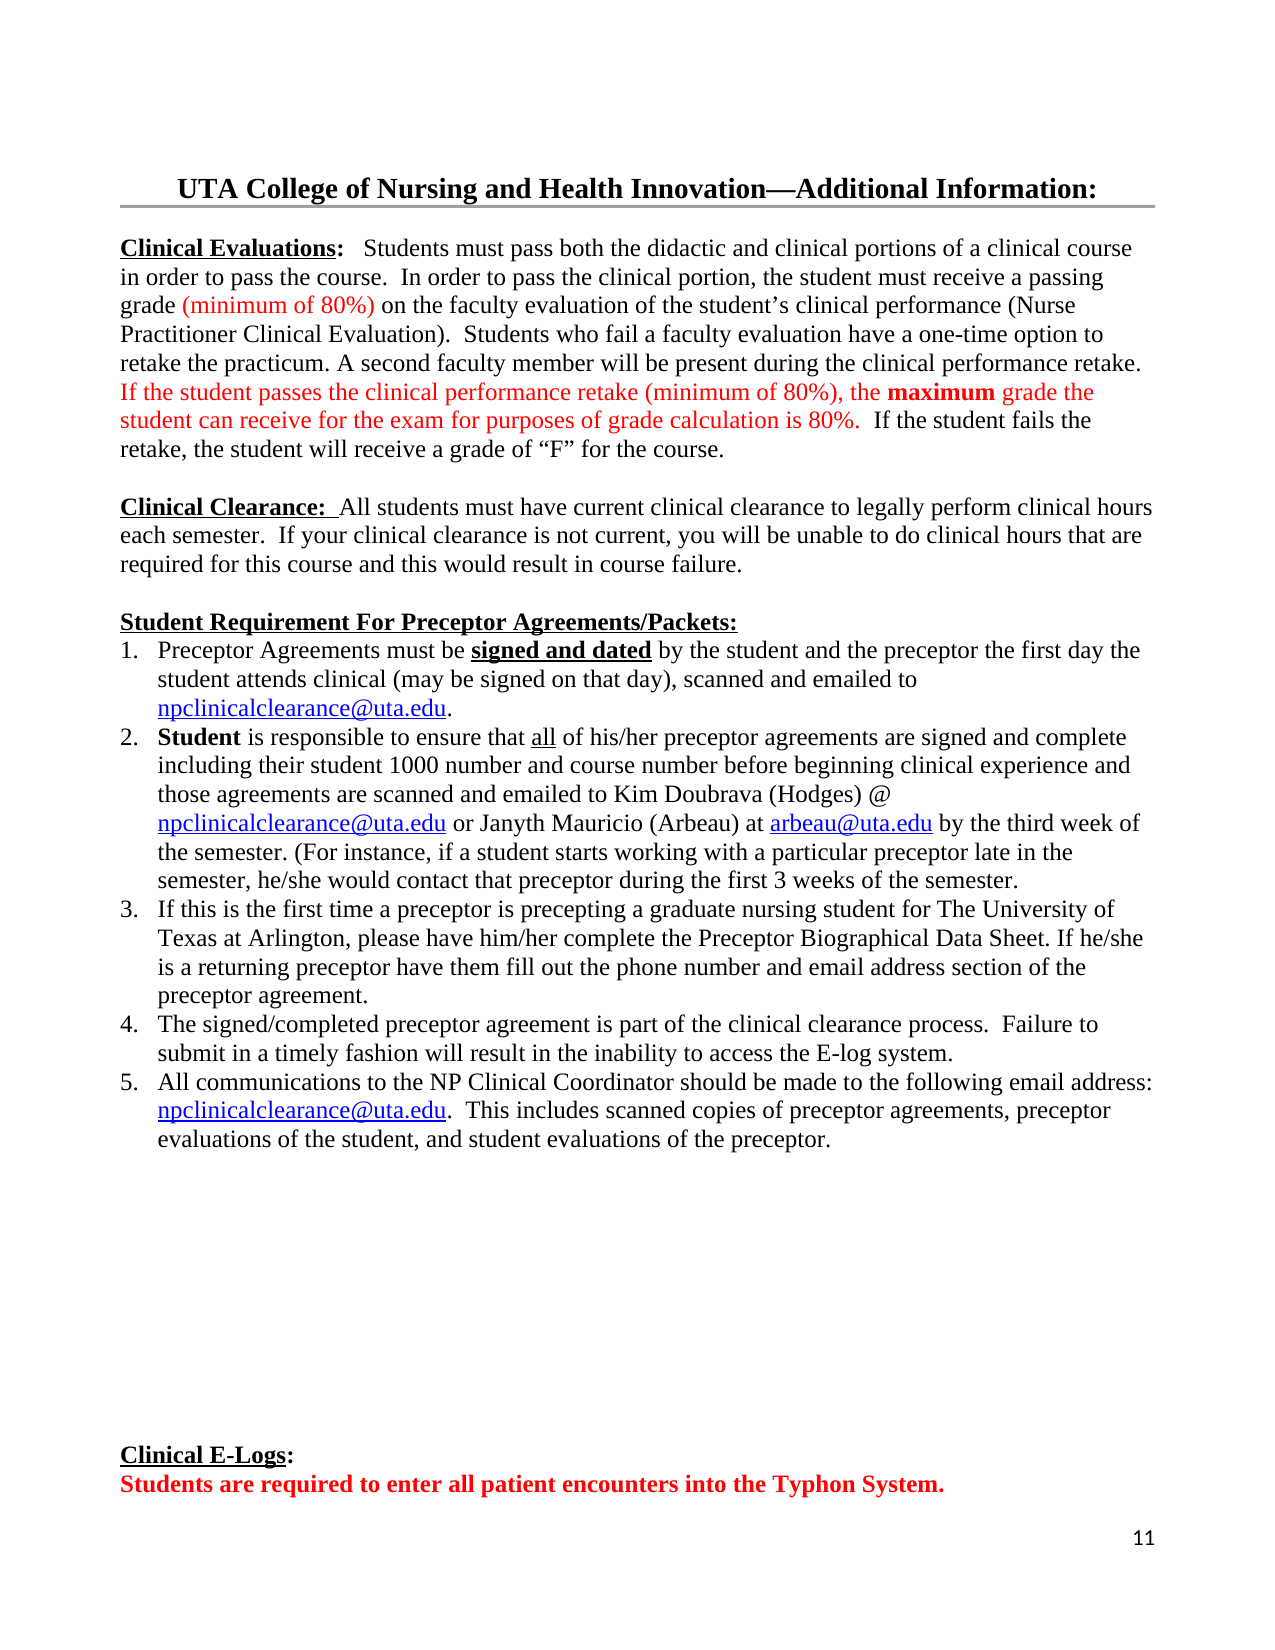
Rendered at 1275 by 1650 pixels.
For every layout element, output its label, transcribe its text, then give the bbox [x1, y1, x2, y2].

text Clinical E-Logs: [120, 1440, 1155, 1469]
text UTA College of Nursing and Health Innovation—Additional Information: [120, 171, 1155, 204]
list Preceptor Agreements must be signed and dated by the student and the preceptor the first day the student attends clinical (may be signed on that day), scanned and emailed to npclinicalclearance@uta.edu. [120, 635, 1155, 722]
text Clinical Clearance: All students must have current clinical clearance to legally perform clinical hours each semester. If your clinical clearance is not current, you will be unable to do clinical hours that are required for this course and this would result in course failure. [120, 492, 1155, 578]
list All communications to the NP Clinical Coordinator should be made to the following email address: npclinicalclearance@uta.edu. This includes scanned copies of preceptor agreements, preceptor evaluations of the student, and student evaluations of the preceptor. [120, 1067, 1155, 1153]
text Students are required to enter all patient encounters into the Typhon System. [120, 1469, 1155, 1498]
list Student is responsible to ensure that all of his/her preceptor agreements are signed and complete including their student 1000 number and course number before beginning clinical experience and those agreements are scanned and emailed to Kim Doubrava (Hodges) @ npclinicalclearance@uta.edu or Janyth Mauricio (Arbeau) at arbeau@uta.edu by the third week of the semester. (For instance, if a student starts working with a particular preceptor late in the semester, he/she would contact that preceptor during the first 3 weeks of the semester. [120, 722, 1155, 894]
list The signed/completed preceptor agreement is part of the clinical clearance process. Failure to submit in a timely fashion will result in the inability to access the E-log system. [120, 1009, 1155, 1067]
text Clinical Evaluations: Students must pass both the didactic and clinical portions of a clinical course in order to pass the course. In order to pass the clinical portion, the student must receive a passing grade (minimum of 80%) on the faculty evaluation of the student’s clinical performance (Nurse Practitioner Clinical Evaluation). Students who fail a faculty evaluation have a one-time option to retake the practicum. A second faculty member will be present during the clinical performance retake. If the student passes the clinical performance retake (minimum of 80%), the maximum grade the student can receive for the exam for purposes of grade calculation is 80%. If the student fails the retake, the student will receive a grade of “F” for the course. [120, 233, 1155, 463]
text Student Requirement For Preceptor Agreements/Packets: [120, 607, 1155, 635]
list If this is the first time a preceptor is precepting a graduate nursing student for The University of Texas at Arlington, please have him/her complete the Preceptor Biographical Data Sheet. If he/she is a returning preceptor have them fill out the phone number and email address section of the preceptor agreement. [120, 894, 1155, 1009]
